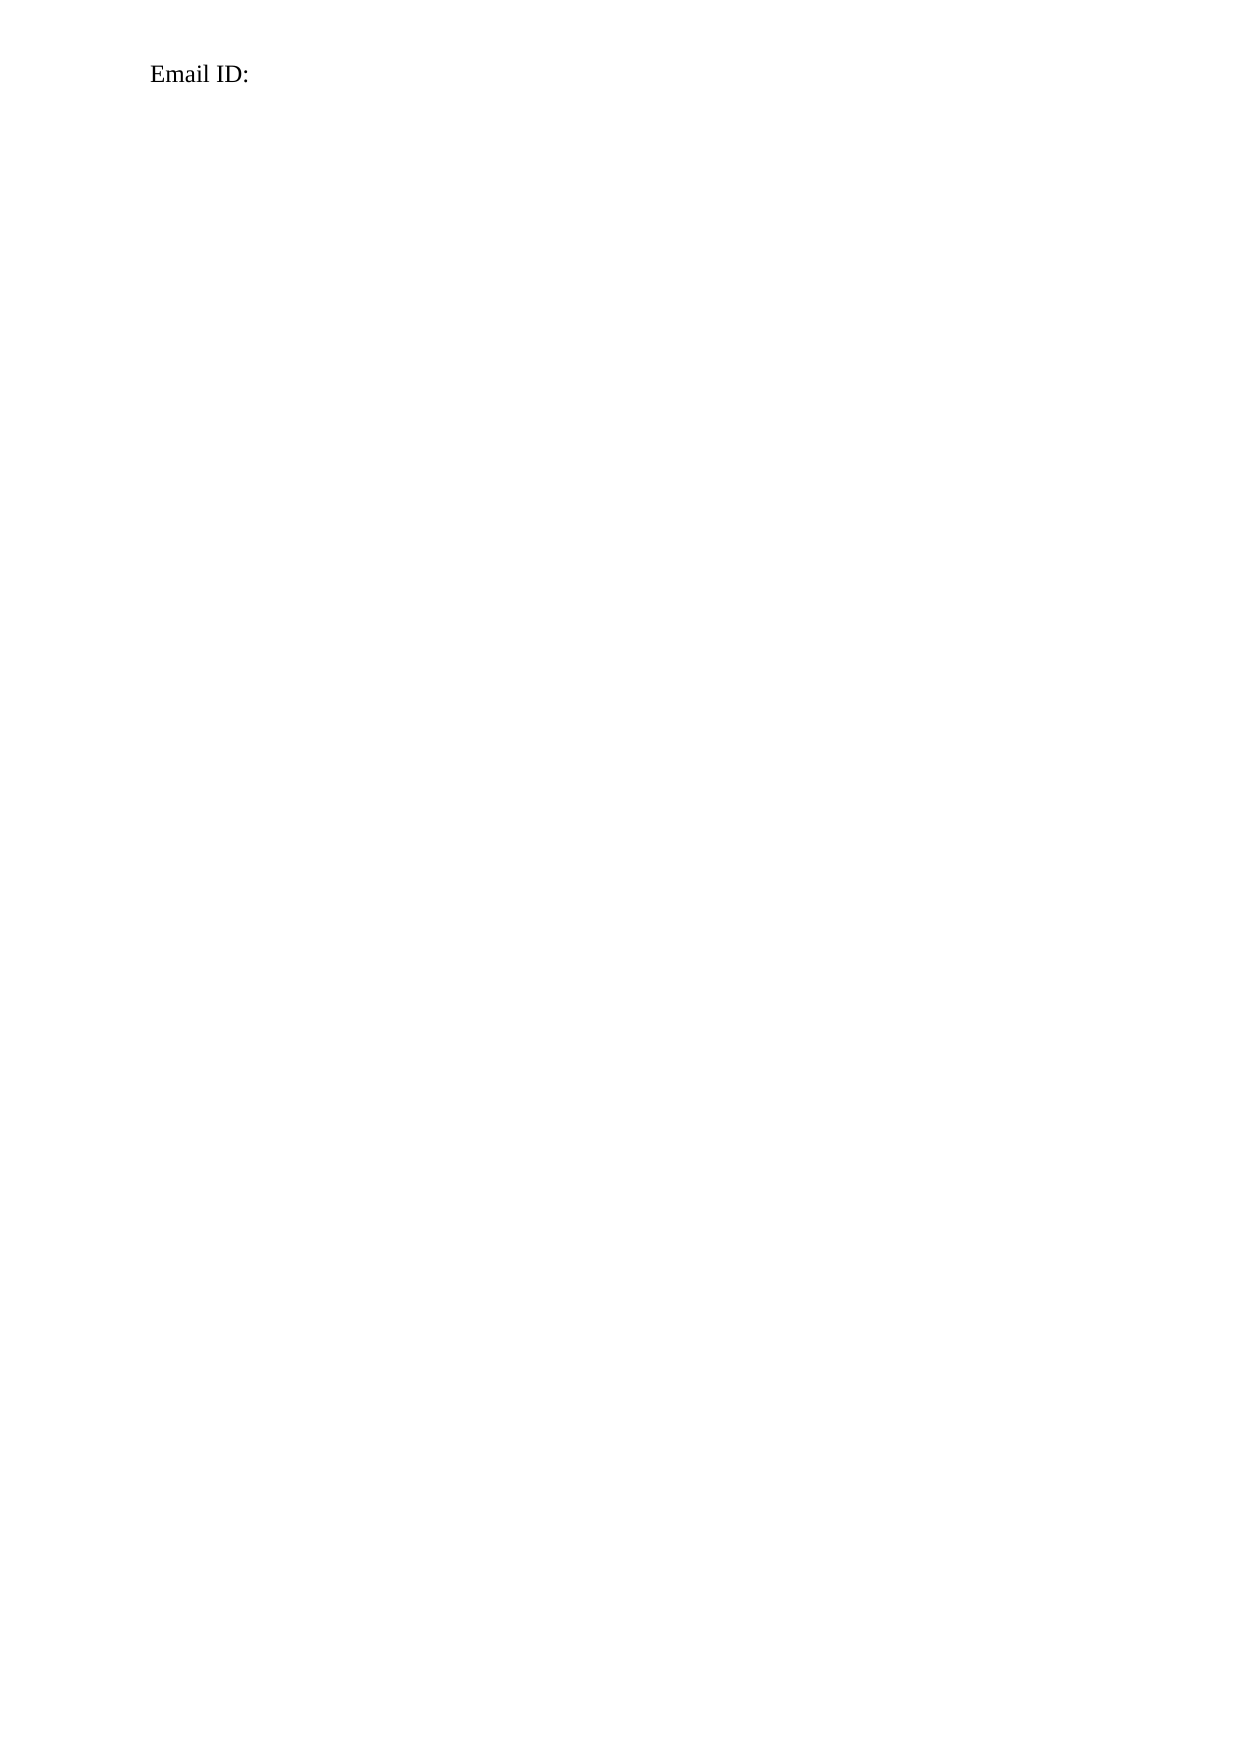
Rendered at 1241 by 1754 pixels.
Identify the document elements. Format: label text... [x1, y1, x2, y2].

text Email ID: [150, 59, 1090, 88]
